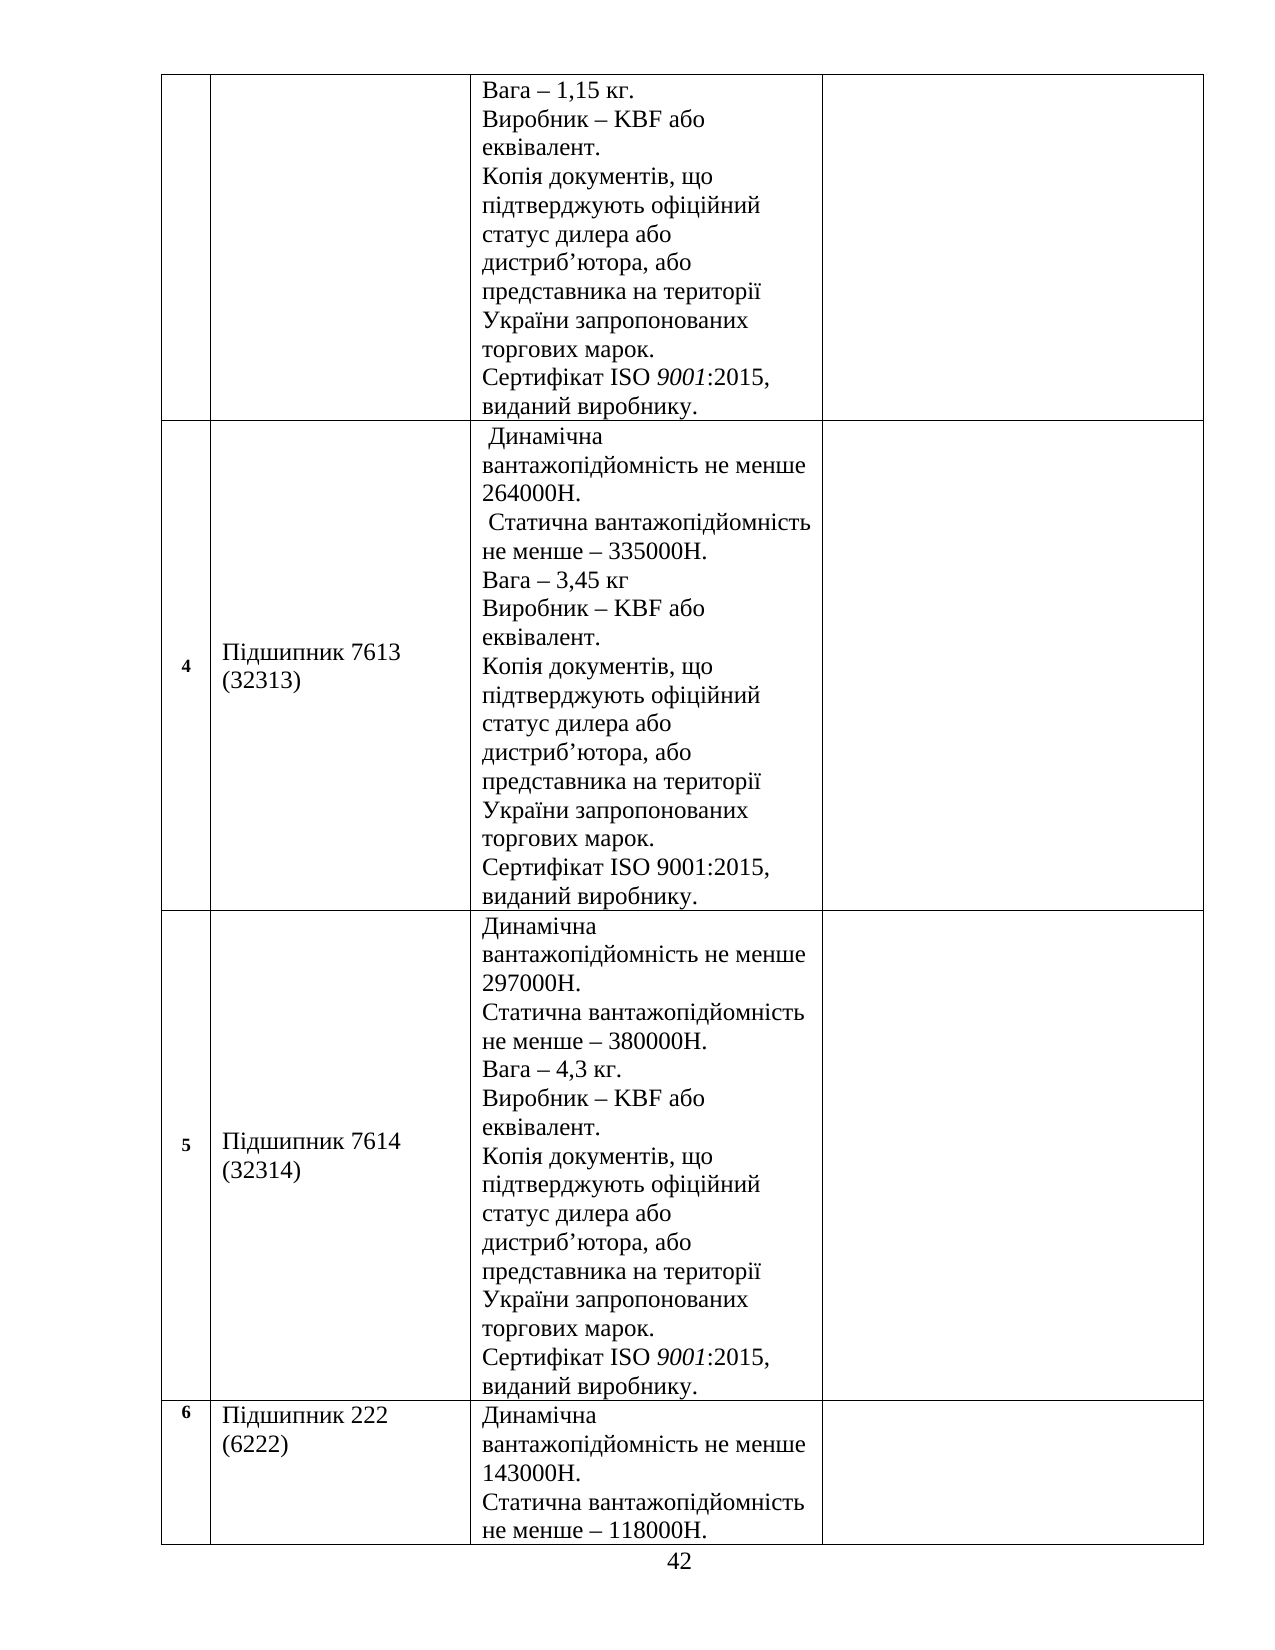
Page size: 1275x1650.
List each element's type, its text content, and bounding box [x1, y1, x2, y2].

table_cell [823, 911, 1203, 1399]
table_cell Підшипник 7614 (32314) [211, 911, 470, 1399]
table_cell Динамічна вантажопідйомність не менше 297000Н. Статична вантажопідйомність не менше – 380000Н. Вага – 4,3 кг. Виробник – KBF або еквівалент. Копія документів, що підтверджують офіційний статус дилера або дистриб’ютора, або представника на території України запропонованих торгових марок. Сертифікат ISO 9001:2015, виданий виробнику. [471, 911, 822, 1399]
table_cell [471, 1401, 822, 1544]
table_cell Динамічна вантажопідйомність не менше 264000Н. Статична вантажопідйомність не менше – 335000Н. Вага – Виробник – KBF або еквівалент. Копія документів, що підтверджують офіційний статус дилера або дистриб’ютора, або представника на території України запропонованих торгових марок. Сертифікат ISO 9001:2015, виданий виробнику. [471, 421, 822, 910]
table_cell [823, 75, 1203, 420]
table_cell 4 [162, 421, 210, 910]
table_cell 3 [162, 75, 210, 420]
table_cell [471, 75, 822, 420]
table_cell 6 [162, 1401, 210, 1544]
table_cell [211, 1401, 470, 1544]
table_cell [823, 421, 1203, 910]
table_cell 5 [162, 911, 210, 1399]
table_cell [823, 1401, 1203, 1544]
table_cell Підшипник 7613 (32313) [211, 421, 470, 910]
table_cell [211, 75, 470, 420]
